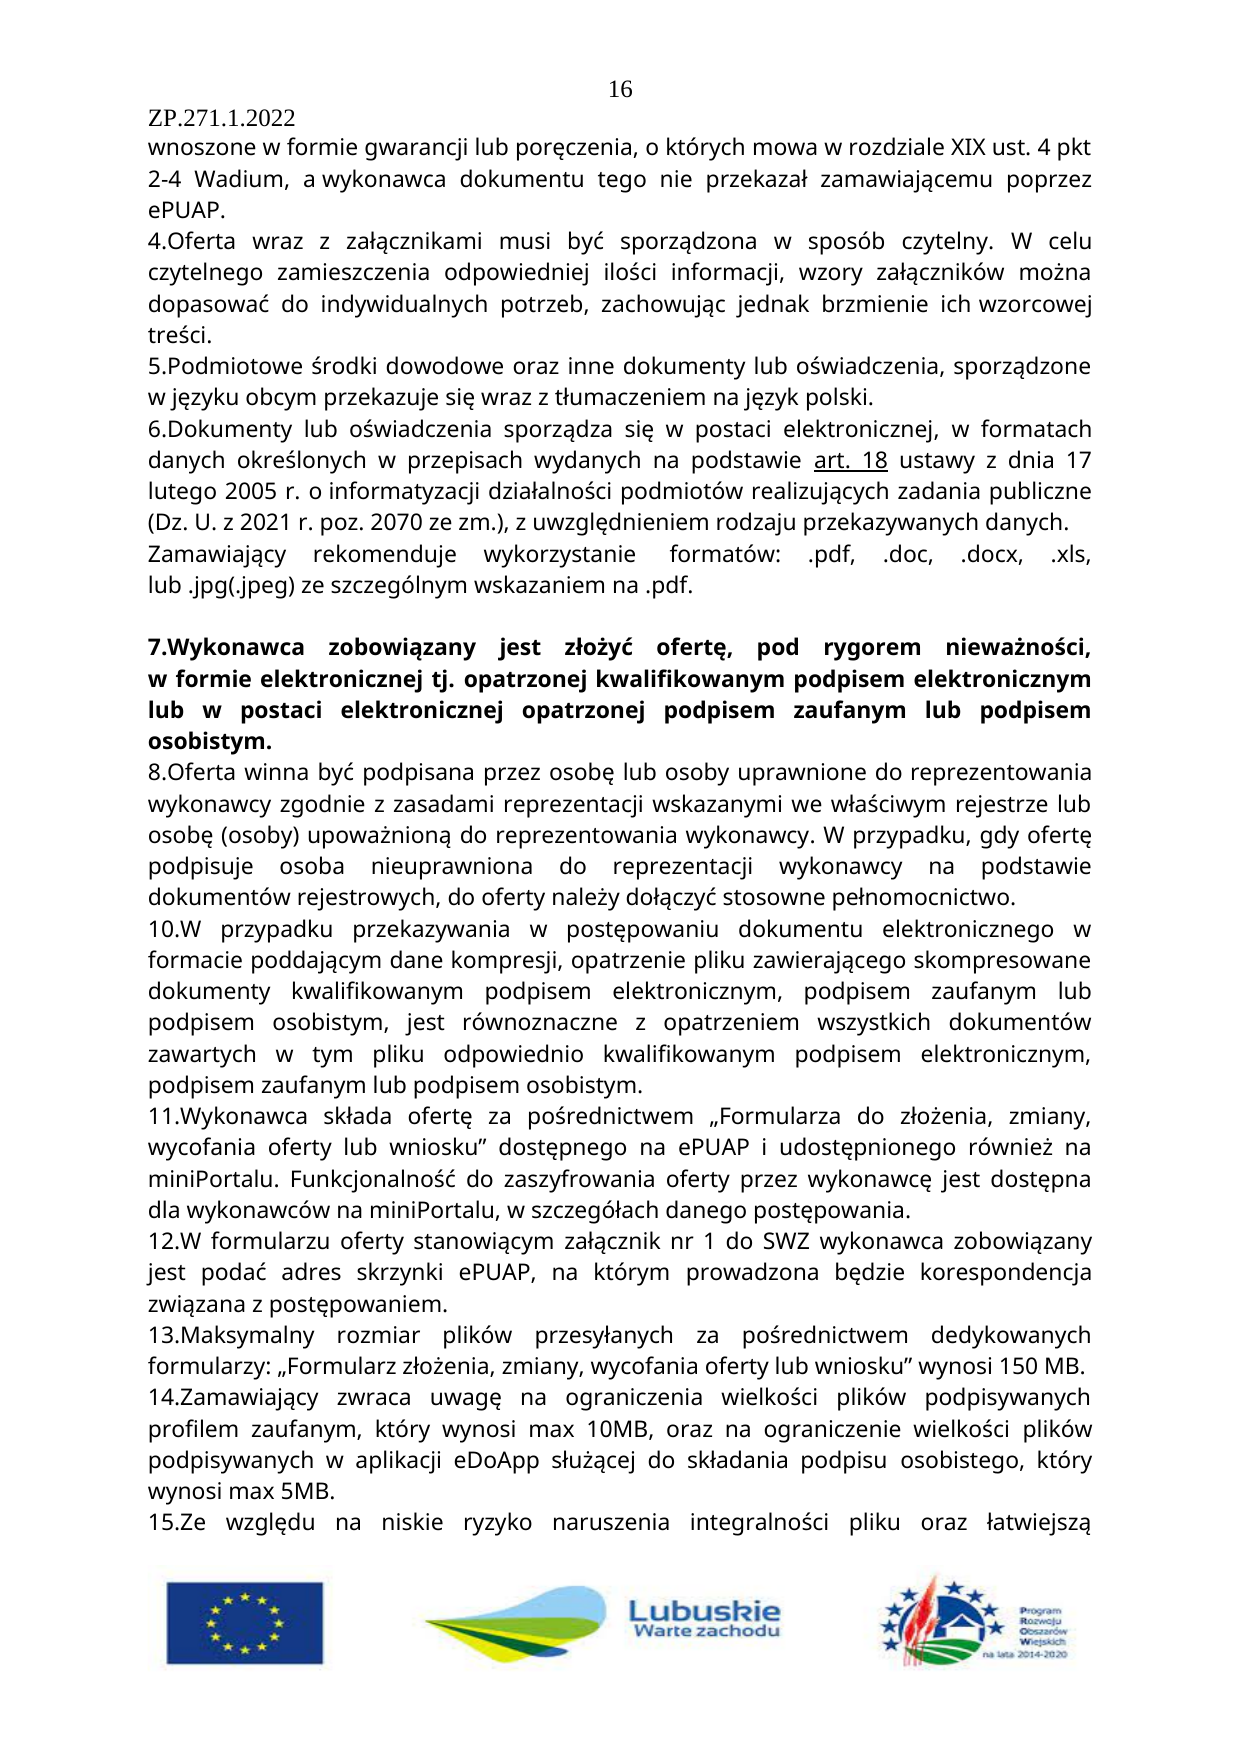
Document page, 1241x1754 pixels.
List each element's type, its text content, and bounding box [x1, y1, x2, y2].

text 4.Oferta wraz z załącznikami musi być sporządzona w sposób czytelny. W celu czytelnego zamieszczenia odpowiedniej ilości informacji, wzory załączników można dopasować do indywidualnych potrzeb, zachowując jednak brzmienie ich wzorcowej treści. [148, 225, 1092, 350]
text 6.Dokumenty lub oświadczenia sporządza się w postaci elektronicznej, w formatach danych określonych w przepisach wydanych na podstawie art. 18 ustawy z dnia 17 lutego 2005 r. o informatyzacji działalności podmiotów realizujących zadania publiczne (Dz. U. z 2021 r. poz. 2070 ze zm.), z uwzględnieniem rodzaju przekazywanych danych. [148, 413, 1092, 538]
text 5.Podmiotowe środki dowodowe oraz inne dokumenty lub oświadczenia, sporządzone w języku obcym przekazuje się wraz z tłumaczeniem na język polski. [148, 350, 1092, 413]
text 7.Wykonawca zobowiązany jest złożyć ofertę, pod rygorem nieważności, w formie elektronicznej tj. opatrzonej kwalifikowanym podpisem elektronicznym lub w postaci elektronicznej opatrzonej podpisem zaufanym lub podpisem osobistym. [148, 631, 1092, 756]
text 10.W przypadku przekazywania w postępowaniu dokumentu elektronicznego w formacie poddającym dane kompresji, opatrzenie pliku zawierającego skompresowane dokumenty kwalifikowanym podpisem elektronicznym, podpisem zaufanym lub podpisem osobistym, jest równoznaczne z opatrzeniem wszystkich dokumentów zawartych w tym pliku odpowiednio kwalifikowanym podpisem elektronicznym, podpisem zaufanym lub podpisem osobistym. [148, 913, 1092, 1100]
text 12.W formularzu oferty stanowiącym załącznik nr 1 do SWZ wykonawca zobowiązany jest podać adres skrzynki ePUAP, na którym prowadzona będzie korespondencja związana z postępowaniem. [148, 1225, 1092, 1319]
text 14.Zamawiający zwraca uwagę na ograniczenia wielkości plików podpisywanych profilem zaufanym, który wynosi max 10MB, oraz na ograniczenie wielkości plików podpisywanych w aplikacji eDoApp służącej do składania podpisu osobistego, który wynosi max 5MB. [148, 1381, 1092, 1506]
text 13.Maksymalny rozmiar plików przesyłanych za pośrednictwem dedykowanych formularzy: „Formularz złożenia, zmiany, wycofania oferty lub wniosku” wynosi 150 MB. [148, 1319, 1092, 1381]
text 11.Wykonawca składa ofertę za pośrednictwem „Formularza do złożenia, zmiany, wycofania oferty lub wniosku” dostępnego na ePUAP i udostępnionego również na miniPortalu. Funkcjonalność do zaszyfrowania oferty przez wykonawcę jest dostępna dla wykonawców na miniPortalu, w szczegółach danego postępowania. [148, 1100, 1092, 1225]
text Zamawiający rekomenduje wykorzystanie formatów: .pdf, .doc, .docx, .xls, lub .jpg(.jpeg) ze szczególnym wskazaniem na .pdf. [148, 538, 1092, 600]
text 8.Oferta winna być podpisana przez osobę lub osoby uprawnione do reprezentowania wykonawcy zgodnie z zasadami reprezentacji wskazanymi we właściwym rejestrze lub osobę (osoby) upoważnioną do reprezentowania wykonawcy. W przypadku, gdy ofertę podpisuje osoba nieuprawniona do reprezentacji wykonawcy na podstawie dokumentów rejestrowych, do oferty należy dołączyć stosowne pełnomocnictwo. [148, 756, 1092, 913]
picture [147, 1565, 1093, 1681]
